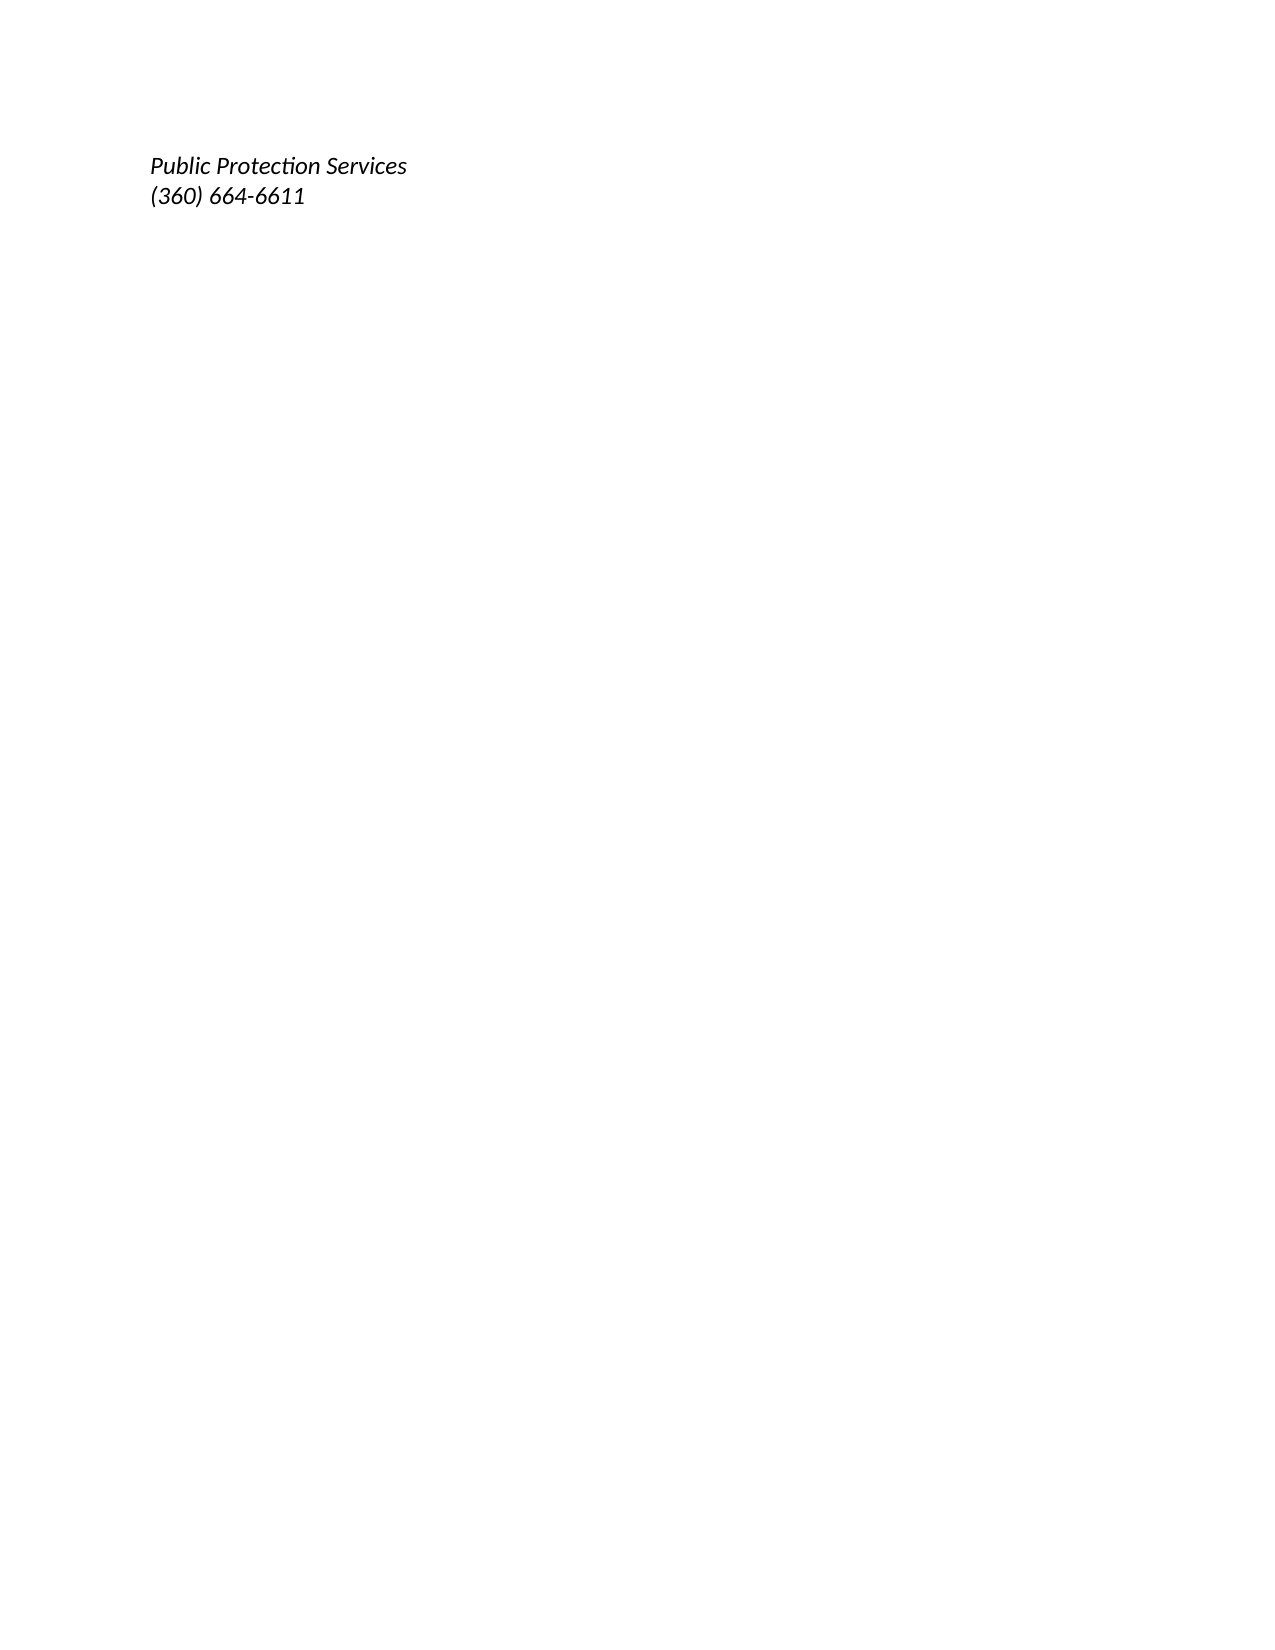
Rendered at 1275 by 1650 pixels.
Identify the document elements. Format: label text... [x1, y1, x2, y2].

text Public Protection Services (360) 664-6611 [150, 150, 1125, 211]
